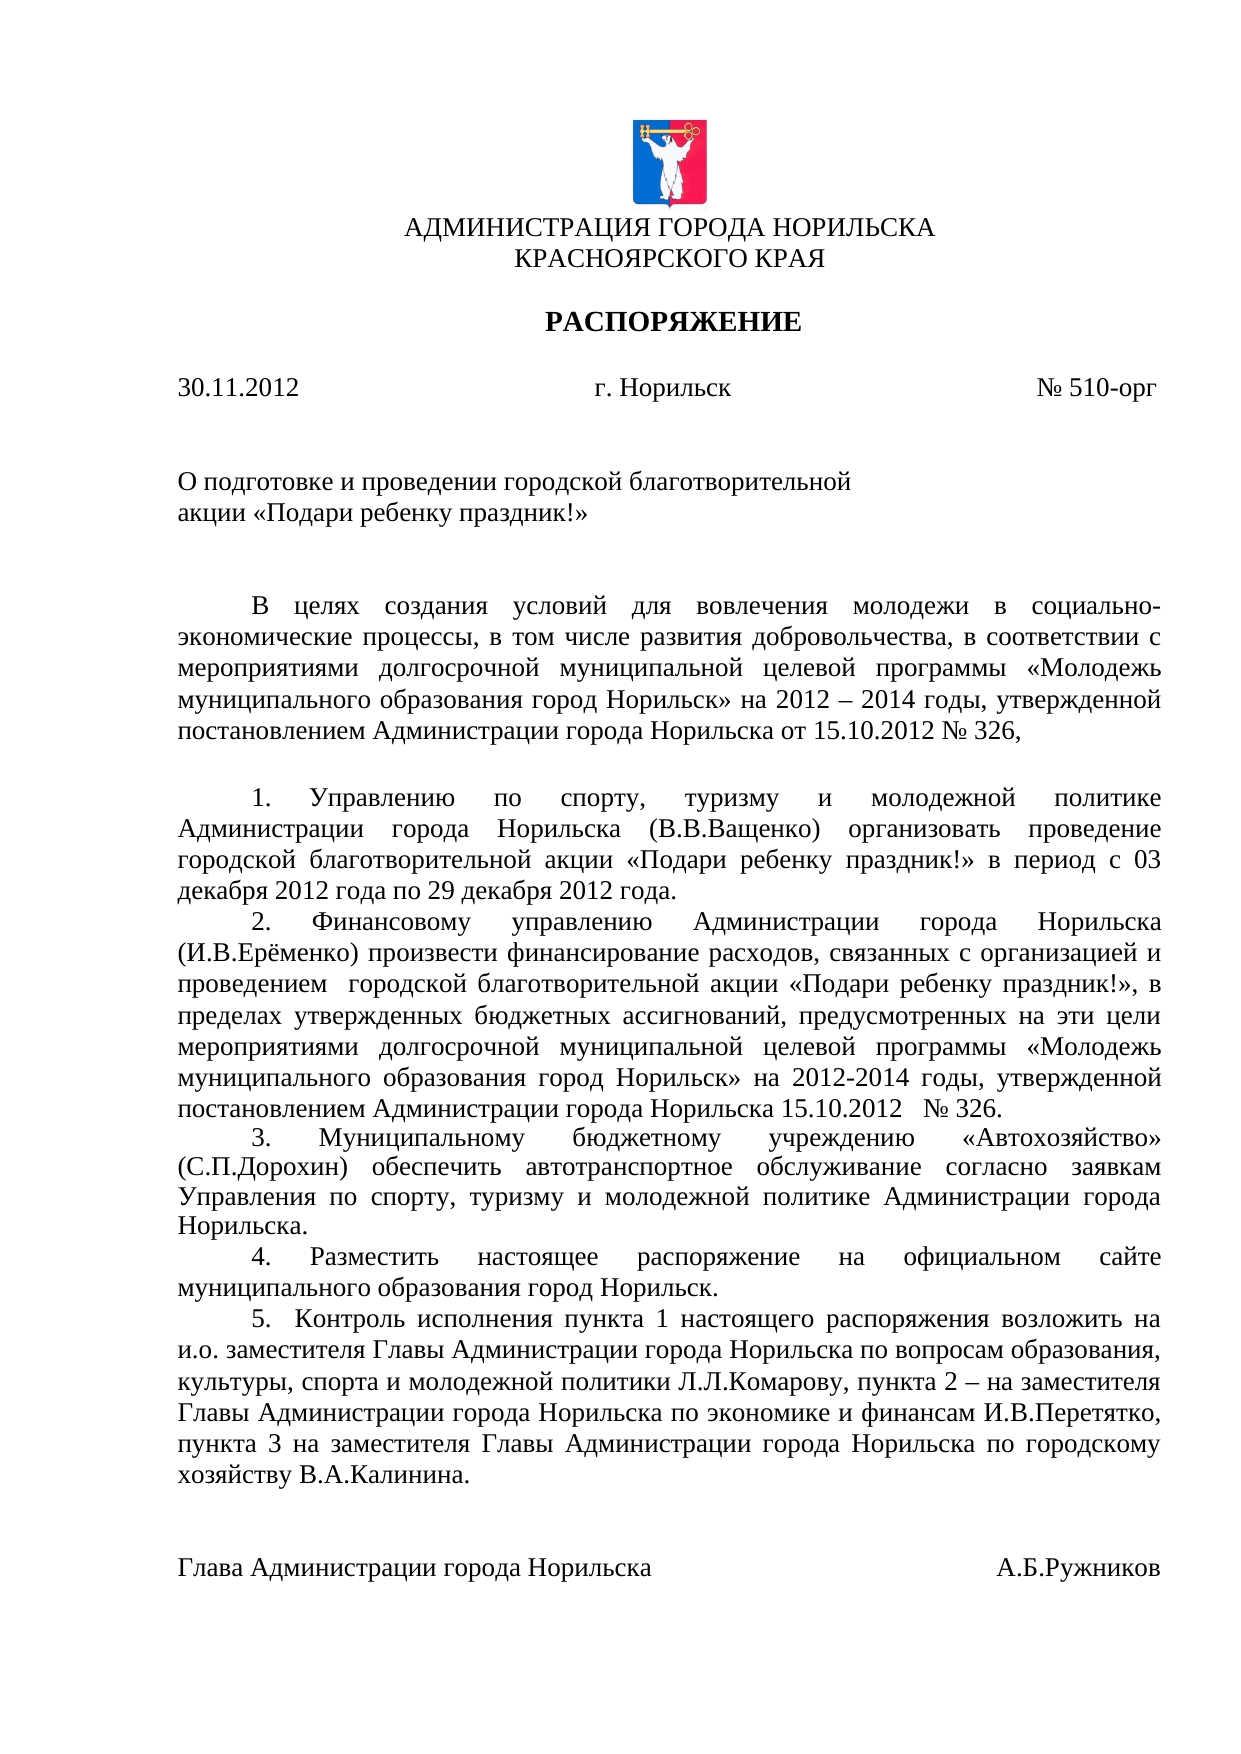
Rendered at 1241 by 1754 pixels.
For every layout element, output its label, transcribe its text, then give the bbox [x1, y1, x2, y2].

text акции «Подари ребенку праздник!» [177, 496, 1162, 527]
text КРАСНОЯРСКОГО КРАЯ [177, 242, 1162, 273]
text О подготовке и проведении городской благотворительной [177, 465, 1162, 496]
text 1. Управлению по спорту, туризму и молодежной политике Администрации города Норильска (В.В.Ващенко) организовать проведение городской благотворительной акции «Подари ребенку праздник!» в период с 03 декабря 2012 года по 29 декабря 2012 года. [177, 781, 1162, 905]
picture [631, 118, 709, 211]
text АДМИНИСТРАЦИЯ ГОРОДА НОРИЛЬСКА [177, 211, 1162, 242]
text 30.11.2012 г. Норильск № 510-орг [177, 371, 1162, 402]
text В целях создания условий для вовлечения молодежи в социально-экономические процессы, в том числе развития добровольчества, в соответствии с мероприятиями долгосрочной муниципальной целевой программы «Молодежь муниципального образования город Норильск» на 2012 – 2014 годы, утвержденной постановлением Администрации города Норильска от 15.10.2012 № 326, [177, 589, 1162, 745]
text 4. Разместить настоящее распоряжение на официальном сайте муниципального образования город Норильск. [177, 1240, 1162, 1302]
text РАСПОРЯЖЕНИЕ [177, 304, 1162, 338]
text 3. Муниципальному бюджетному учреждению «Автохозяйство» (С.П.Дорохин) обеспечить автотранспортное обслуживание согласно заявкам Управления по спорту, туризму и молодежной политике Администрации города Норильска. [177, 1123, 1162, 1240]
text 2. Финансовому управлению Администрации города Норильска (И.В.Ерёменко) произвести финансирование расходов, связанных с организацией и проведением городской благотворительной акции «Подари ребенку праздник!», в пределах утвержденных бюджетных ассигнований, предусмотренных на эти цели мероприятиями долгосрочной муниципальной целевой программы «Молодежь муниципального образования город Норильск» на 2012-2014 годы, утвержденной постановлением Администрации города Норильска 15.10.2012 № 326. [177, 905, 1162, 1123]
text Глава Администрации города Норильска А.Б.Ружников [177, 1551, 1162, 1583]
text 5. Контроль исполнения пункта 1 настоящего распоряжения возложить на и.о. заместителя Главы Администрации города Норильска по вопросам образования, культуры, спорта и молодежной политики Л.Л.Комарову, пункта 2 – на заместителя Главы Администрации города Норильска по экономике и финансам И.В.Перетятко, пункта 3 на заместителя Главы Администрации города Норильска по городскому хозяйству В.А.Калинина. [177, 1302, 1162, 1489]
